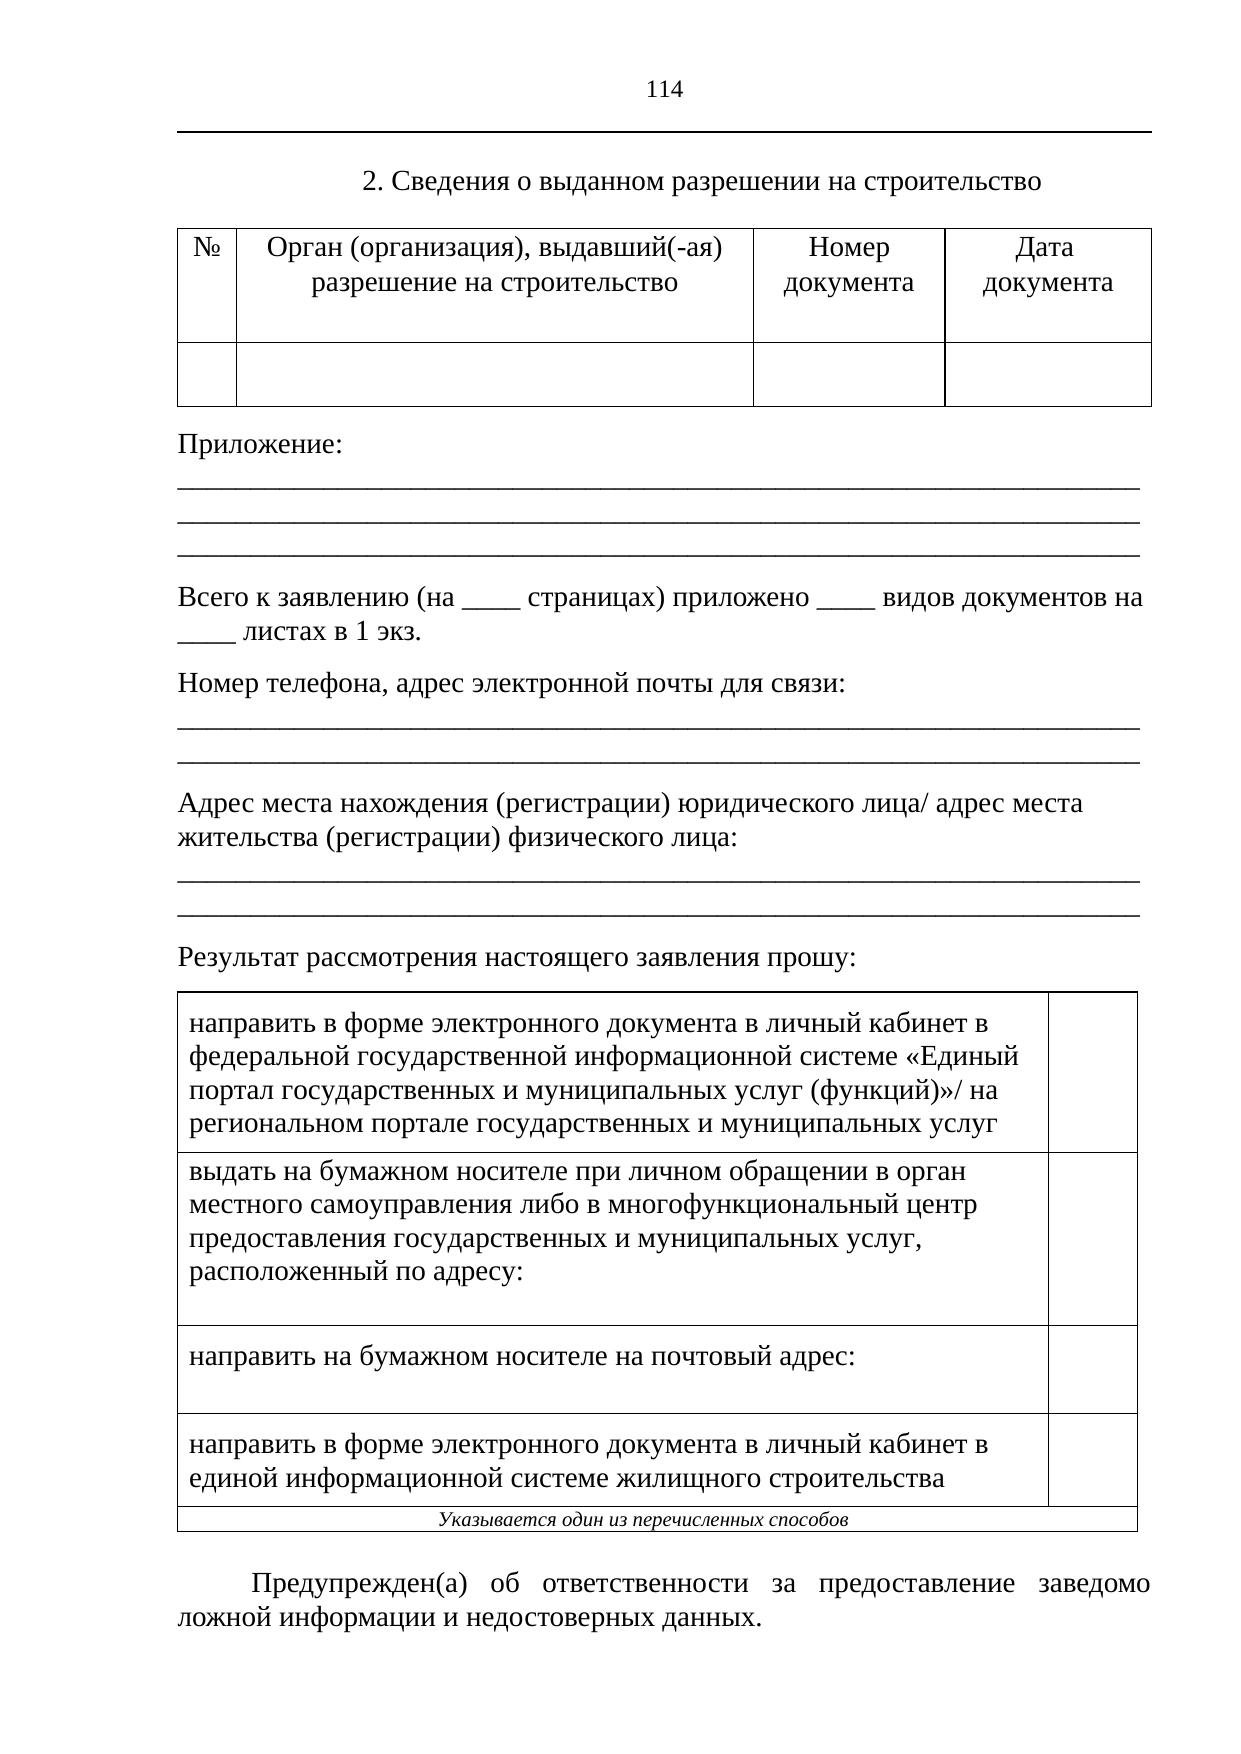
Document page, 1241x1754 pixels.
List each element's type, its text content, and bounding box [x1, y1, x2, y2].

table_cell [237, 343, 753, 406]
table_cell направить в форме электронного документа в личный кабинет в единой информационной системе жилищного строительства [178, 1414, 1048, 1506]
table_cell 2. Сведения о выданном разрешении на строительство [177, 133, 1152, 228]
table_cell направить на бумажном носителе на почтовый адрес: [178, 1326, 1048, 1413]
table_cell Номер документа [754, 229, 944, 342]
text __________________________________________________________________ [177, 886, 1152, 919]
table_cell [178, 343, 236, 406]
table_cell № [178, 229, 236, 342]
text Предупрежден(а) об ответственности за предоставление заведомо ложной информации и недостоверных данных. [177, 1565, 1152, 1632]
table_cell [1049, 1414, 1137, 1506]
table_header направить в форме электронного документа в личный кабинет в федеральной государственной информационной системе «Единый портал государственных и муниципальных услуг (функций)»/ на региональном портале государственных и муниципальных услуг [178, 993, 1048, 1152]
text Результат рассмотрения настоящего заявления прошу: [177, 939, 1152, 972]
table_cell [1049, 1326, 1137, 1413]
text Приложение: __________________________________________________________________ [177, 426, 1152, 493]
table_cell Дата документа [946, 229, 1151, 342]
table_cell [1049, 1153, 1137, 1324]
table_header [1049, 993, 1137, 1152]
table_cell Орган (организация), выдавший(-ая) разрешение на строительство [237, 229, 753, 342]
table_cell [754, 343, 944, 406]
table_cell [946, 343, 1151, 406]
table_cell Указывается один из перечисленных способов [178, 1507, 1137, 1531]
text Номер телефона, адрес электронной почты для связи: ____________________________________________________________________________________________________________________________________ [177, 666, 1152, 766]
text ____________________________________________________________________________________________________________________________________ [177, 493, 1152, 560]
text Адрес места нахождения (регистрации) юридического лица/ адрес места жительства (регистрации) физического лица: __________________________________________________________________ [177, 785, 1152, 886]
table_cell выдать на бумажном носителе при личном обращении в орган местного самоуправления либо в многофункциональный центр предоставления государственных и муниципальных услуг, расположенный по адресу: [178, 1153, 1048, 1324]
text Всего к заявлению (на ____ страницах) приложено ____ видов документов на ____ листах в 1 экз. [177, 579, 1152, 646]
